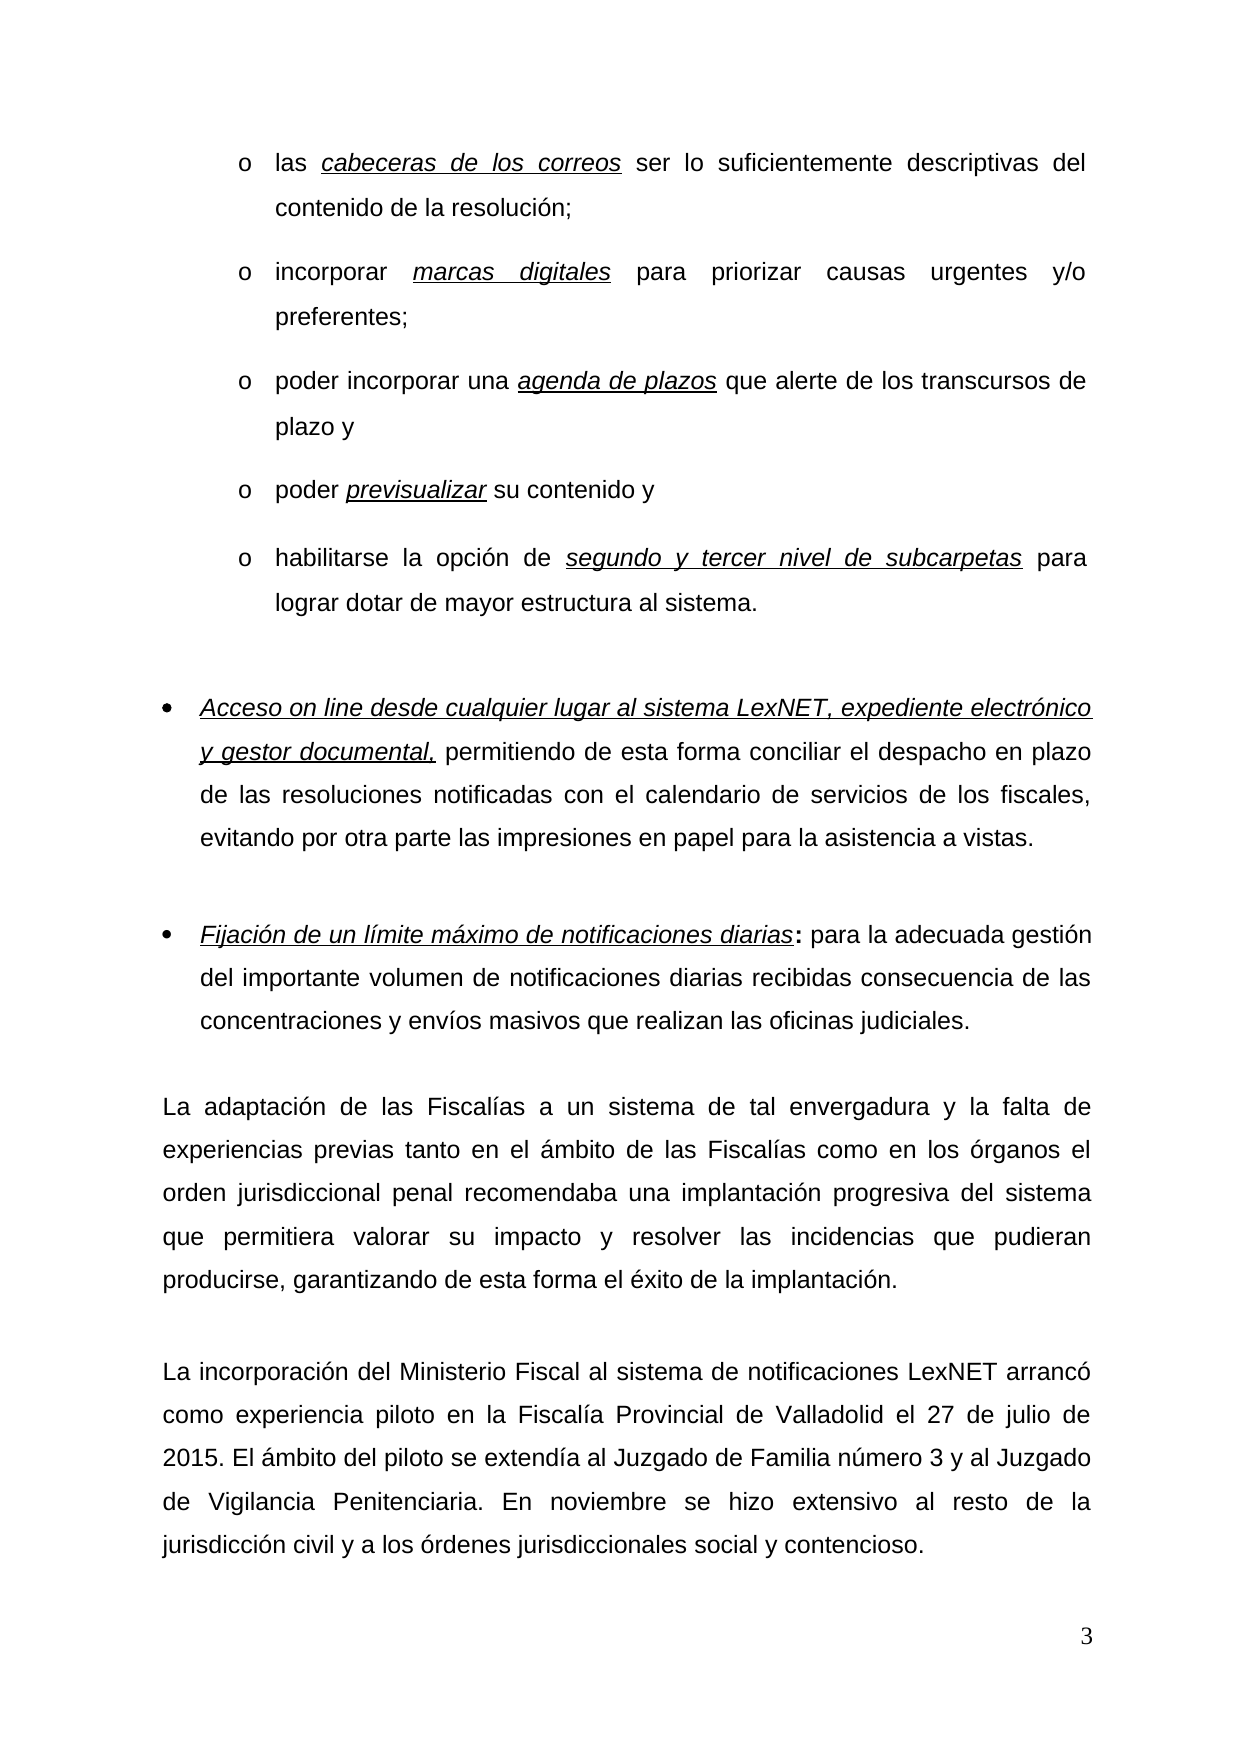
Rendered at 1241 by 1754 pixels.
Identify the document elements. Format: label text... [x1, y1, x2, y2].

list habilitarse la opción de segundo y tercer nivel de subcarpetas para lograr dotar de mayor estructura al sistema. [237, 543, 1087, 617]
list poder incorporar una agenda de plazos que alerte de los transcursos de plazo y [237, 366, 1087, 440]
list poder previsualizar su contenido y [237, 476, 1087, 506]
text La adaptación de las Fiscalías a un sistema de tal envergadura y la falta de experiencias previas tanto en el ámbito de las Fiscalías como en los órganos el orden jurisdiccional penal recomendaba una implantación progresiva del sistema que permitiera valorar su impacto y resolver las incidencias que pudieran producirse, garantizando de esta forma el éxito de la implantación. [162, 1092, 1093, 1293]
list las cabeceras de los correos ser lo suficientemente descriptivas del contenido de la resolución; [237, 148, 1087, 222]
list incorporar marcas digitales para priorizar causas urgentes y/o preferentes; [237, 257, 1087, 331]
list Fijación de un límite máximo de notificaciones diarias: para la adecuada gestión del importante volumen de notificaciones diarias recibidas consecuencia de las concentraciones y envíos masivos que realizan las oficinas judiciales. [162, 919, 1093, 1035]
list Acceso on line desde cualquier lugar al sistema LexNET, expediente electrónico y gestor documental, permitiendo de esta forma conciliar el despacho en plazo de las resoluciones notificadas con el calendario de servicios de los fiscales, evitando por otra parte las impresiones en papel para la asistencia a vistas. [162, 693, 1093, 851]
text La incorporación del Ministerio Fiscal al sistema de notificaciones LexNET arrancó como experiencia piloto en la Fiscalía Provincial de Valladolid el 27 de julio de 2015. El ámbito del piloto se extendía al Juzgado de Familia número 3 y al Juzgado de Vigilancia Penitenciaria. En noviembre se hizo extensivo al resto de la jurisdicción civil y a los órdenes jurisdiccionales social y contencioso. [162, 1357, 1093, 1558]
